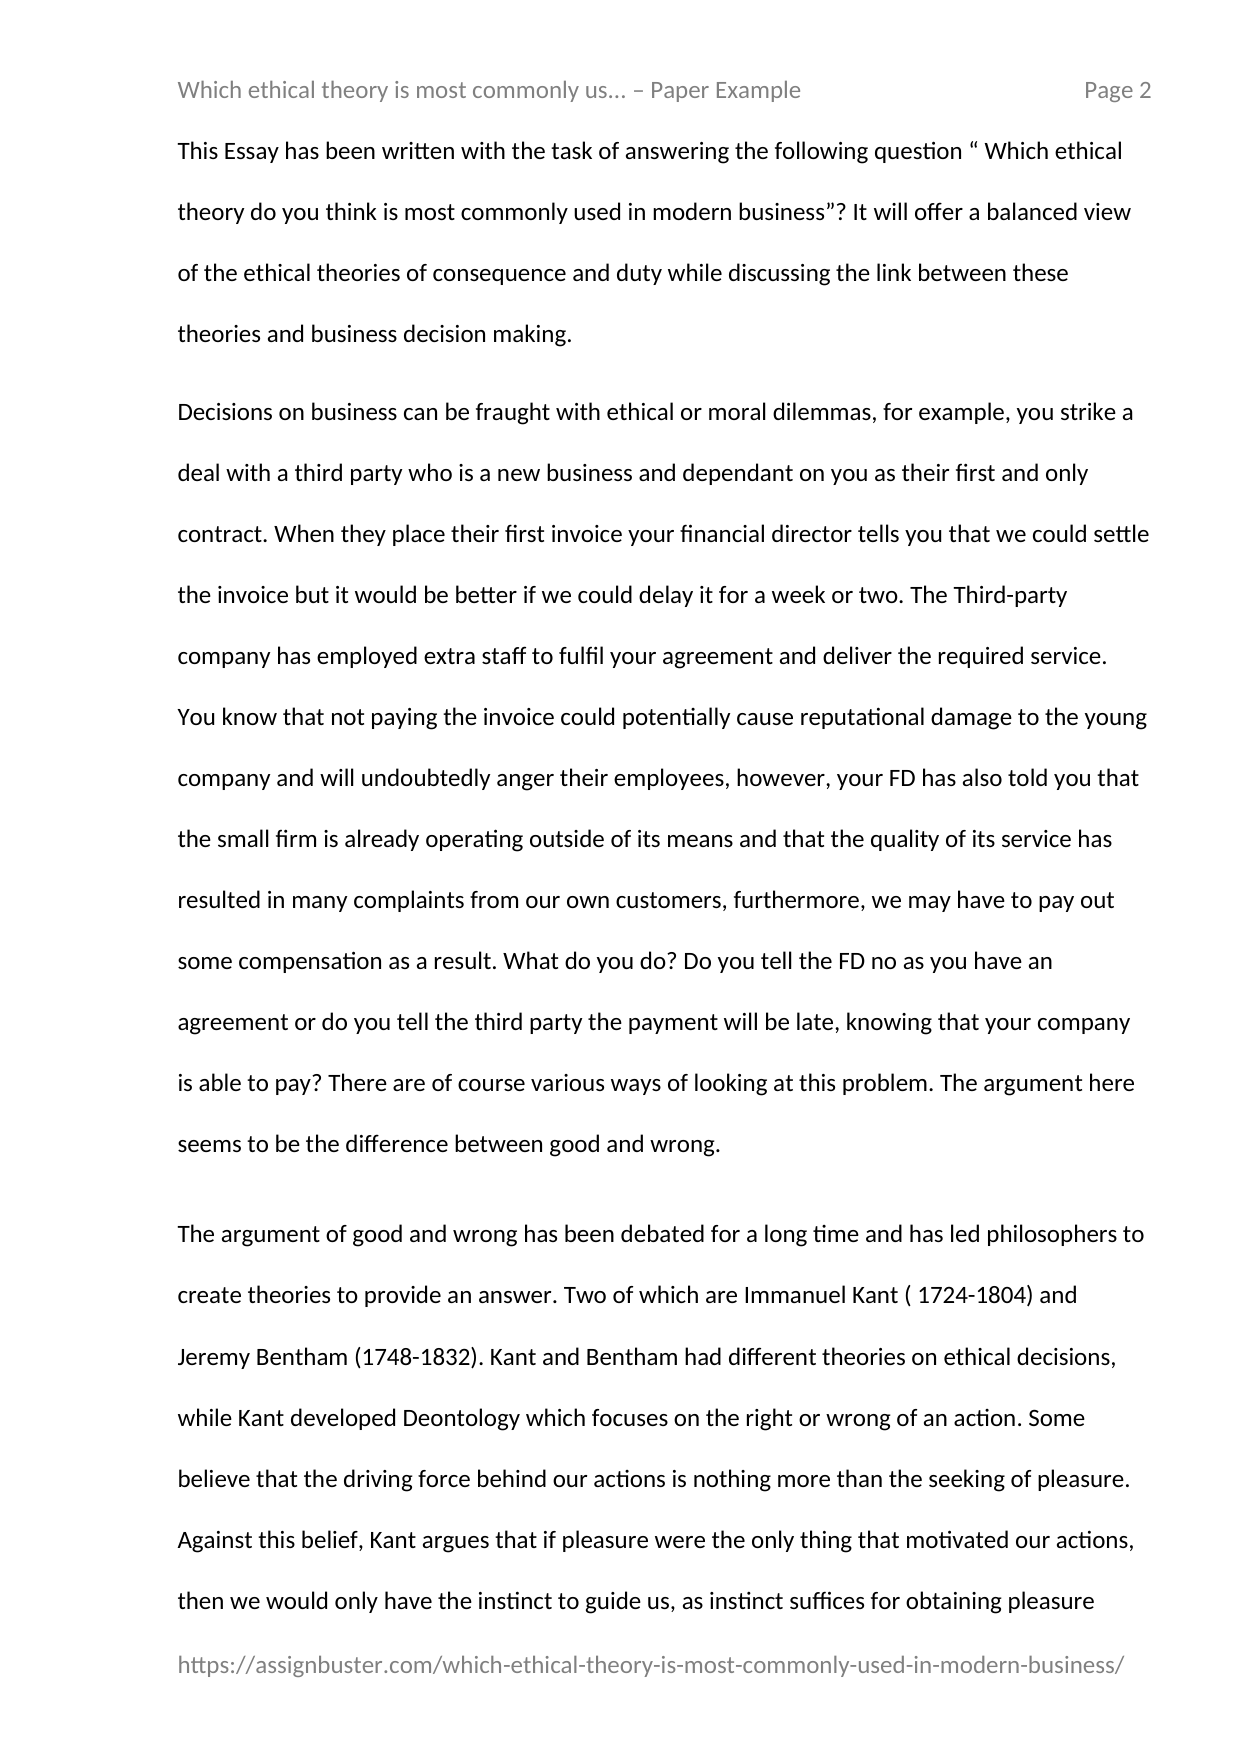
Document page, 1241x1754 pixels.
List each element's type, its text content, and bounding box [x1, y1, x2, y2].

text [177, 1219, 1152, 1615]
text Decisions on business can be fraught with ethical or moral dilemmas, for example, you strike a deal with a third party who is a new business and dependant on you as their first and only contract. When they place their first invoice your financial director tells you that we could settle the invoice but it would be better if we could delay it for a week or two. The Third-party company has employed extra staff to fulfil your agreement and deliver the required service. You know that not paying the invoice could potentially cause reputational damage to the young company and will undoubtedly anger their employees, however, your FD has also told you that the small firm is already operating outside of its means and that the quality of its service has resulted in many complaints from our own customers, furthermore, we may have to pay out some compensation as a result. What do you do? Do you tell the FD no as you have an agreement or do you tell the third party the payment will be late, knowing that your company is able to pay? There are of course various ways of looking at this problem. The argument here seems to be the difference between good and wrong. [177, 396, 1152, 1159]
text This Essay has been written with the task of answering the following question “ Which ethical theory do you think is most commonly used in modern business”? It will offer a balanced view of the ethical theories of consequence and duty while discussing the link between these theories and business decision making. [177, 135, 1152, 348]
